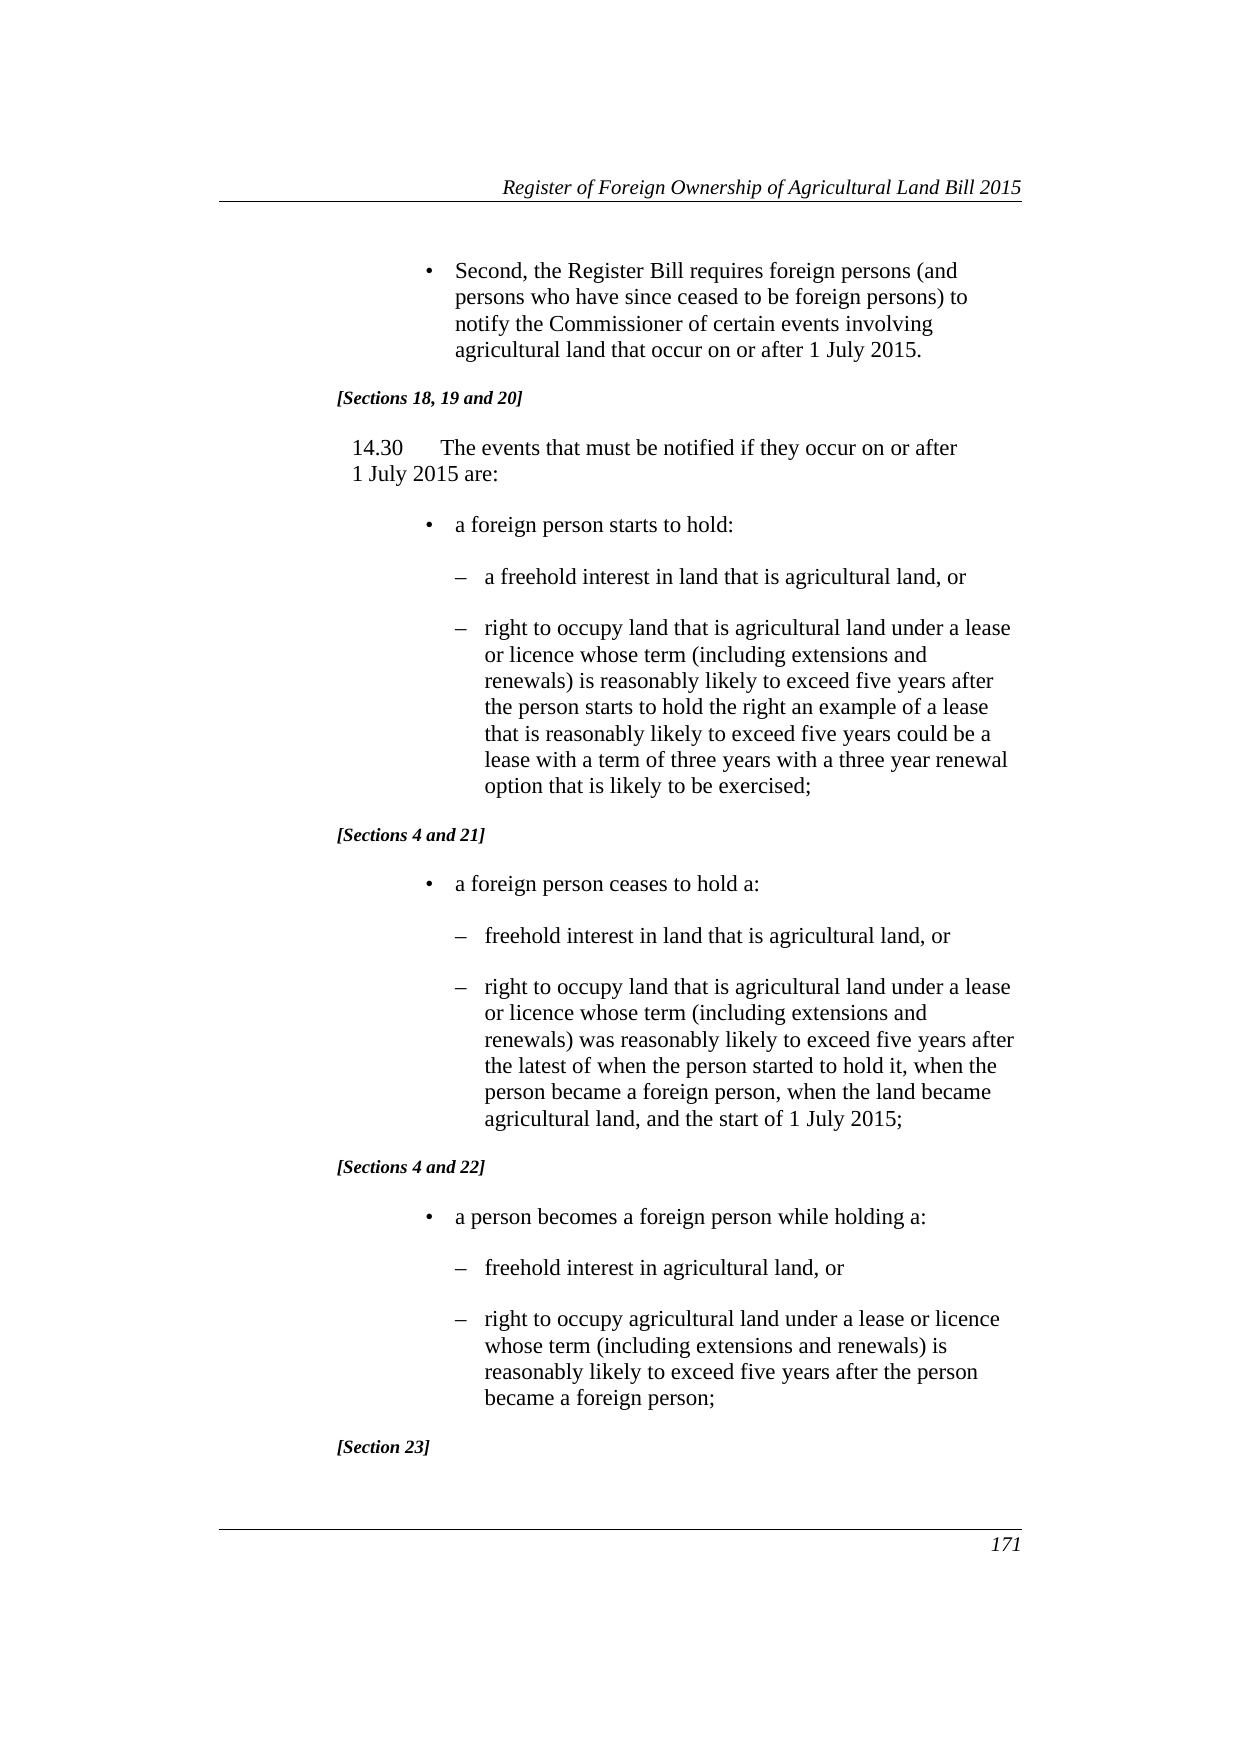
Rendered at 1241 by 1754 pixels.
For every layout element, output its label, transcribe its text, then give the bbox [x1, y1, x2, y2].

text a foreign person ceases to hold a: [425, 870, 1022, 897]
text The events that must be notified if they occur on or after 1 July 2015 are: [352, 434, 1022, 487]
text [Sections 18, 19 and 20] [337, 387, 1022, 409]
text [Sections 4 and 22] [337, 1156, 1022, 1178]
text [Sections 4 and 21] [337, 824, 1022, 845]
text freehold interest in agricultural land, or [455, 1254, 1022, 1280]
text right to occupy land that is agricultural land under a lease or licence whose term (including extensions and renewals) is reasonably likely to exceed five years after the person starts to hold the right an example of a lease that is reasonably likely to exceed five years could be a lease with a term of three years with a three year renewal option that is likely to be exercised; [455, 614, 1022, 799]
text right to occupy agricultural land under a lease or licence whose term (including extensions and renewals) is reasonably likely to exceed five years after the person became a foreign person; [455, 1305, 1022, 1411]
text a person becomes a foreign person while holding a: [425, 1203, 1022, 1229]
text a foreign person starts to hold: [425, 512, 1022, 538]
text Second, the Register Bill requires foreign persons (and persons who have since ceased to be foreign persons) to notify the Commissioner of certain events involving agricultural land that occur on or after 1 July 2015. [425, 257, 1022, 362]
text [Section 23] [337, 1436, 1022, 1457]
text right to occupy land that is agricultural land under a lease or licence whose term (including extensions and renewals) was reasonably likely to exceed five years after the latest of when the person started to hold it, when the person became a foreign person, when the land became agricultural land, and the start of 1 July 2015; [455, 973, 1022, 1131]
text a freehold interest in land that is agricultural land, or [455, 563, 1022, 589]
text freehold interest in land that is agricultural land, or [455, 922, 1022, 948]
